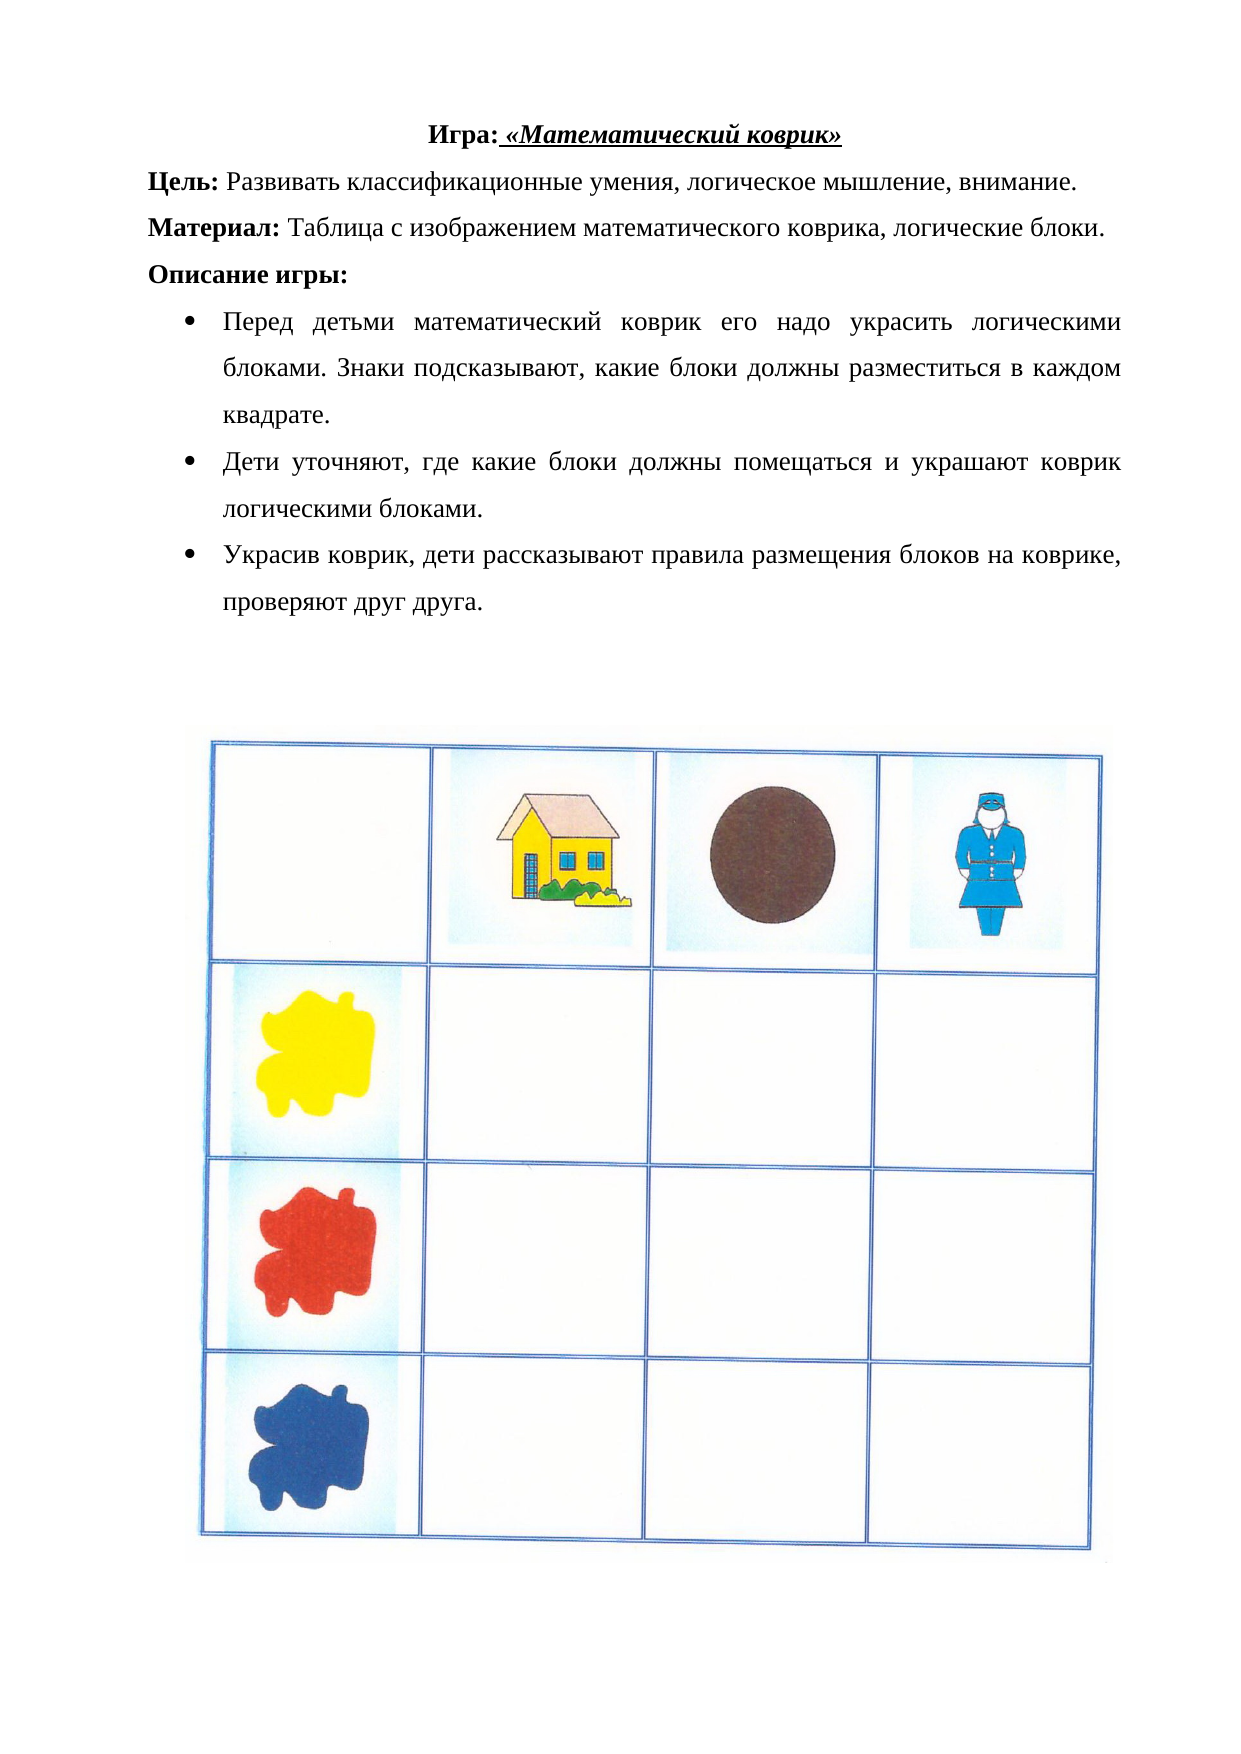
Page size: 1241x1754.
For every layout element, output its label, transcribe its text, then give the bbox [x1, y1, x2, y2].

list Дети уточняют, где какие блоки должны помещаться и украшают коврик логическими блоками. [185, 445, 1122, 523]
list Перед детьми математический коврик его надо украсить логическими блоками. Знаки подсказывают, какие блоки должны разместиться в каждом квадрате. [185, 305, 1122, 429]
text Материал: Таблица с изображением математического коврика, логические блоки. [118, 211, 1122, 243]
picture [185, 725, 1114, 1563]
list Украсив коврик, дети рассказывают правила размещения блоков на коврике, проверяют друг друга. [185, 538, 1122, 616]
text Цель: Развивать классификационные умения, логическое мышление, внимание. [118, 165, 1122, 196]
text Описание игры: [118, 258, 1122, 289]
text Игра: «Математический коврик» [118, 118, 1122, 149]
